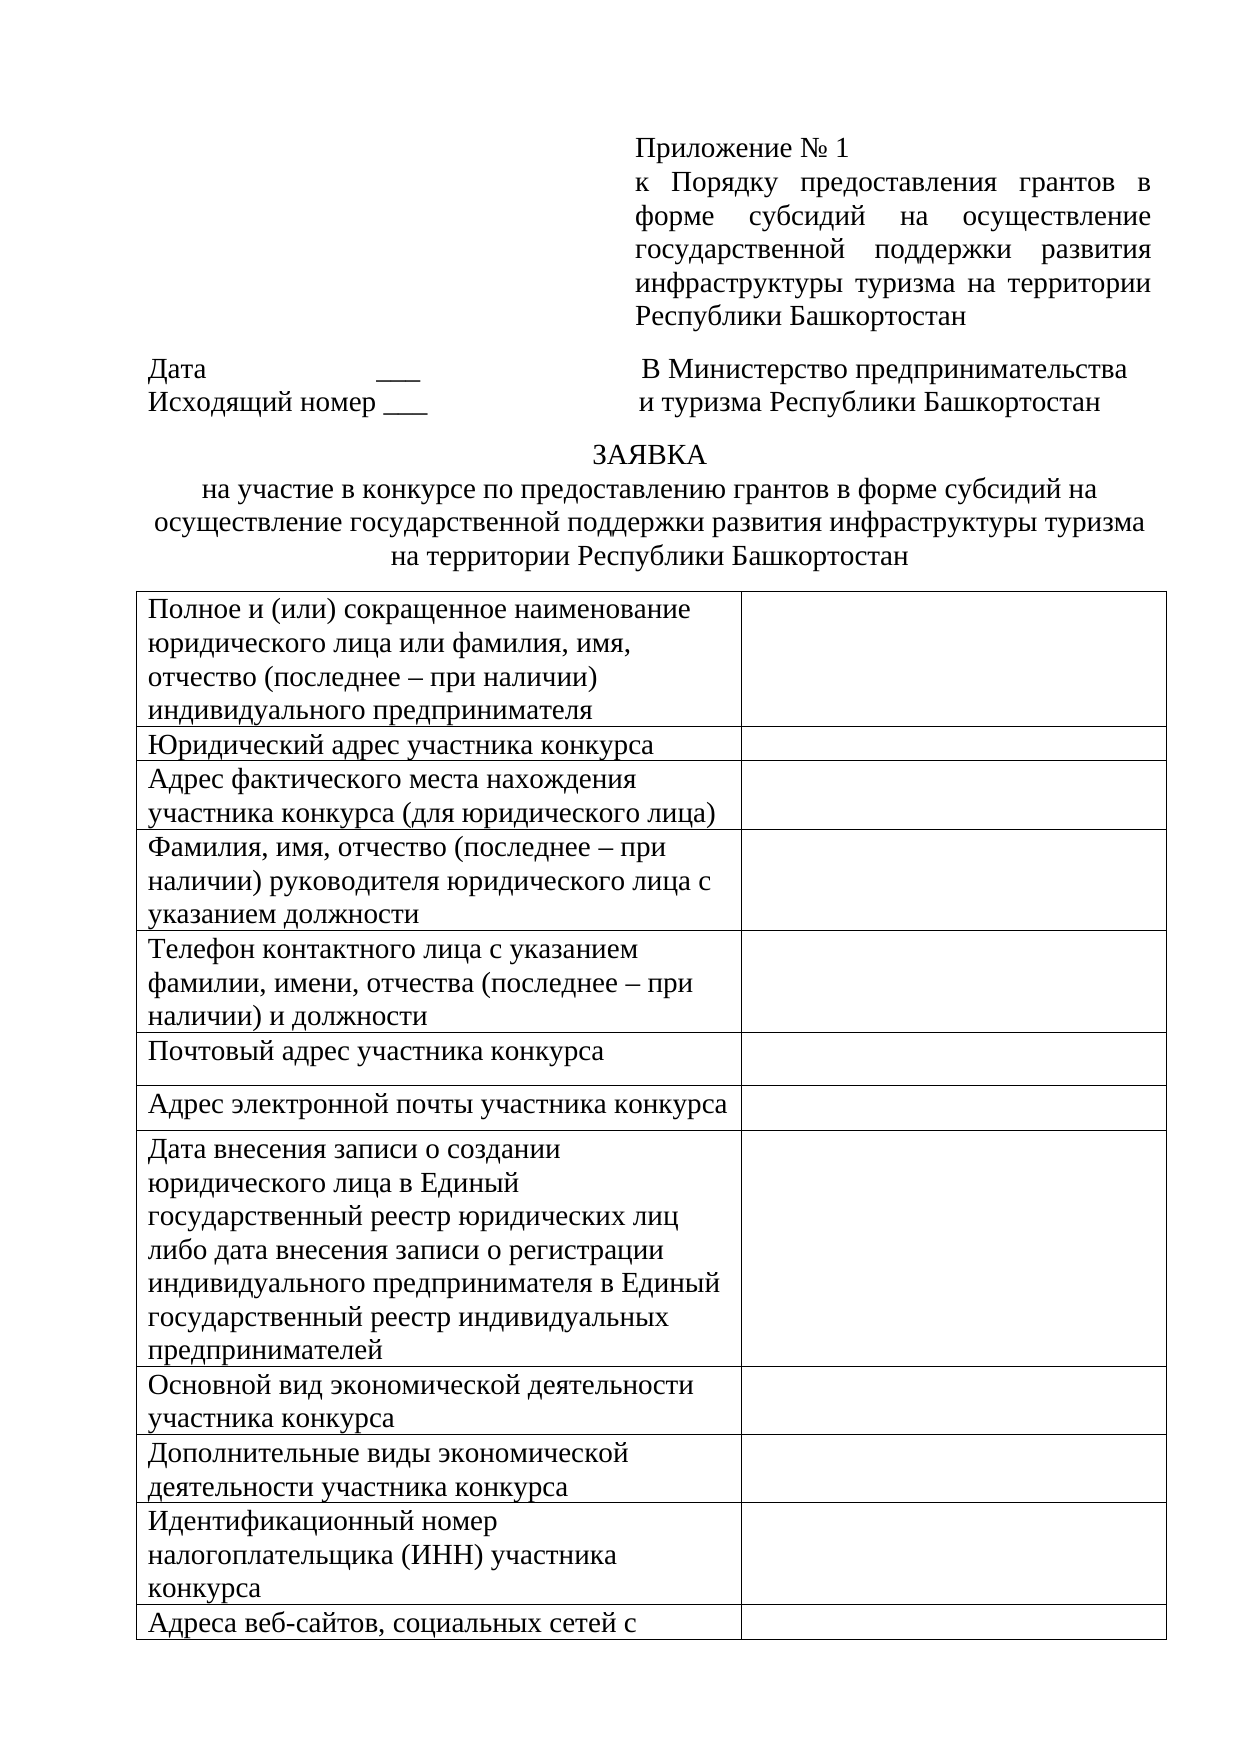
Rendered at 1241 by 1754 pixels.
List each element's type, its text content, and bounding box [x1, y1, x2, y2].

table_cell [137, 1605, 741, 1638]
table_cell Юридический адрес участника конкурса [137, 727, 741, 760]
text к Порядку предоставления грантов в форме субсидий на осуществление государственной поддержки развития инфраструктуры туризма на территории Республики Башкортостан [635, 164, 1152, 332]
table_cell [742, 727, 1166, 760]
table_cell [742, 761, 1166, 828]
table_cell Дата внесения записи о создании юридического лица в Единый государственный реестр юридических лиц либо дата внесения записи о регистрации индивидуального предпринимателя в Единый государственный реестр индивидуальных предпринимателей [137, 1131, 741, 1366]
table_cell [742, 1086, 1166, 1130]
table_cell Основной вид экономической деятельности участника конкурса [137, 1367, 741, 1434]
text Приложение № 1 [635, 131, 1152, 164]
table_cell [742, 931, 1166, 1032]
table_cell Адрес фактического места нахождения участника конкурса (для юридического лица) [137, 761, 741, 828]
text на участие в конкурсе по предоставлению грантов в форме субсидий на осуществление государственной поддержки развития инфраструктуры туризма на территории Республики Башкортостан [148, 471, 1152, 571]
table_header Полное и (или) сокращенное наименование юридического лица или фамилия, имя, отчество (последнее – при наличии) индивидуального предпринимателя [137, 592, 741, 726]
table_cell Телефон контактного лица с указанием фамилии, имени, отчества (последнее – при наличии) и должности [137, 931, 741, 1032]
table_cell [742, 1435, 1166, 1502]
table_cell [742, 1131, 1166, 1366]
table_cell Фамилия, имя, отчество (последнее – при наличии) руководителя юридического лица с указанием должности [137, 830, 741, 930]
table_cell [742, 1605, 1166, 1638]
table_cell Почтовый адрес участника конкурса [137, 1033, 741, 1085]
table_header [742, 592, 1166, 726]
table_cell [742, 830, 1166, 930]
text Дата ___ В Министерство предпринимательства Исходящий номер ___ и туризма Республики Башкортостан [148, 351, 1152, 418]
table_cell Дополнительные виды экономической деятельности участника конкурса [137, 1435, 741, 1502]
table_cell [742, 1033, 1166, 1085]
table_cell [742, 1503, 1166, 1604]
text ЗАЯВКА [148, 437, 1152, 471]
table_cell [742, 1367, 1166, 1434]
table_cell Идентификационный номер налогоплательщика (ИНН) участника конкурса [137, 1503, 741, 1604]
table_cell Адрес электронной почты участника конкурса [137, 1086, 741, 1130]
